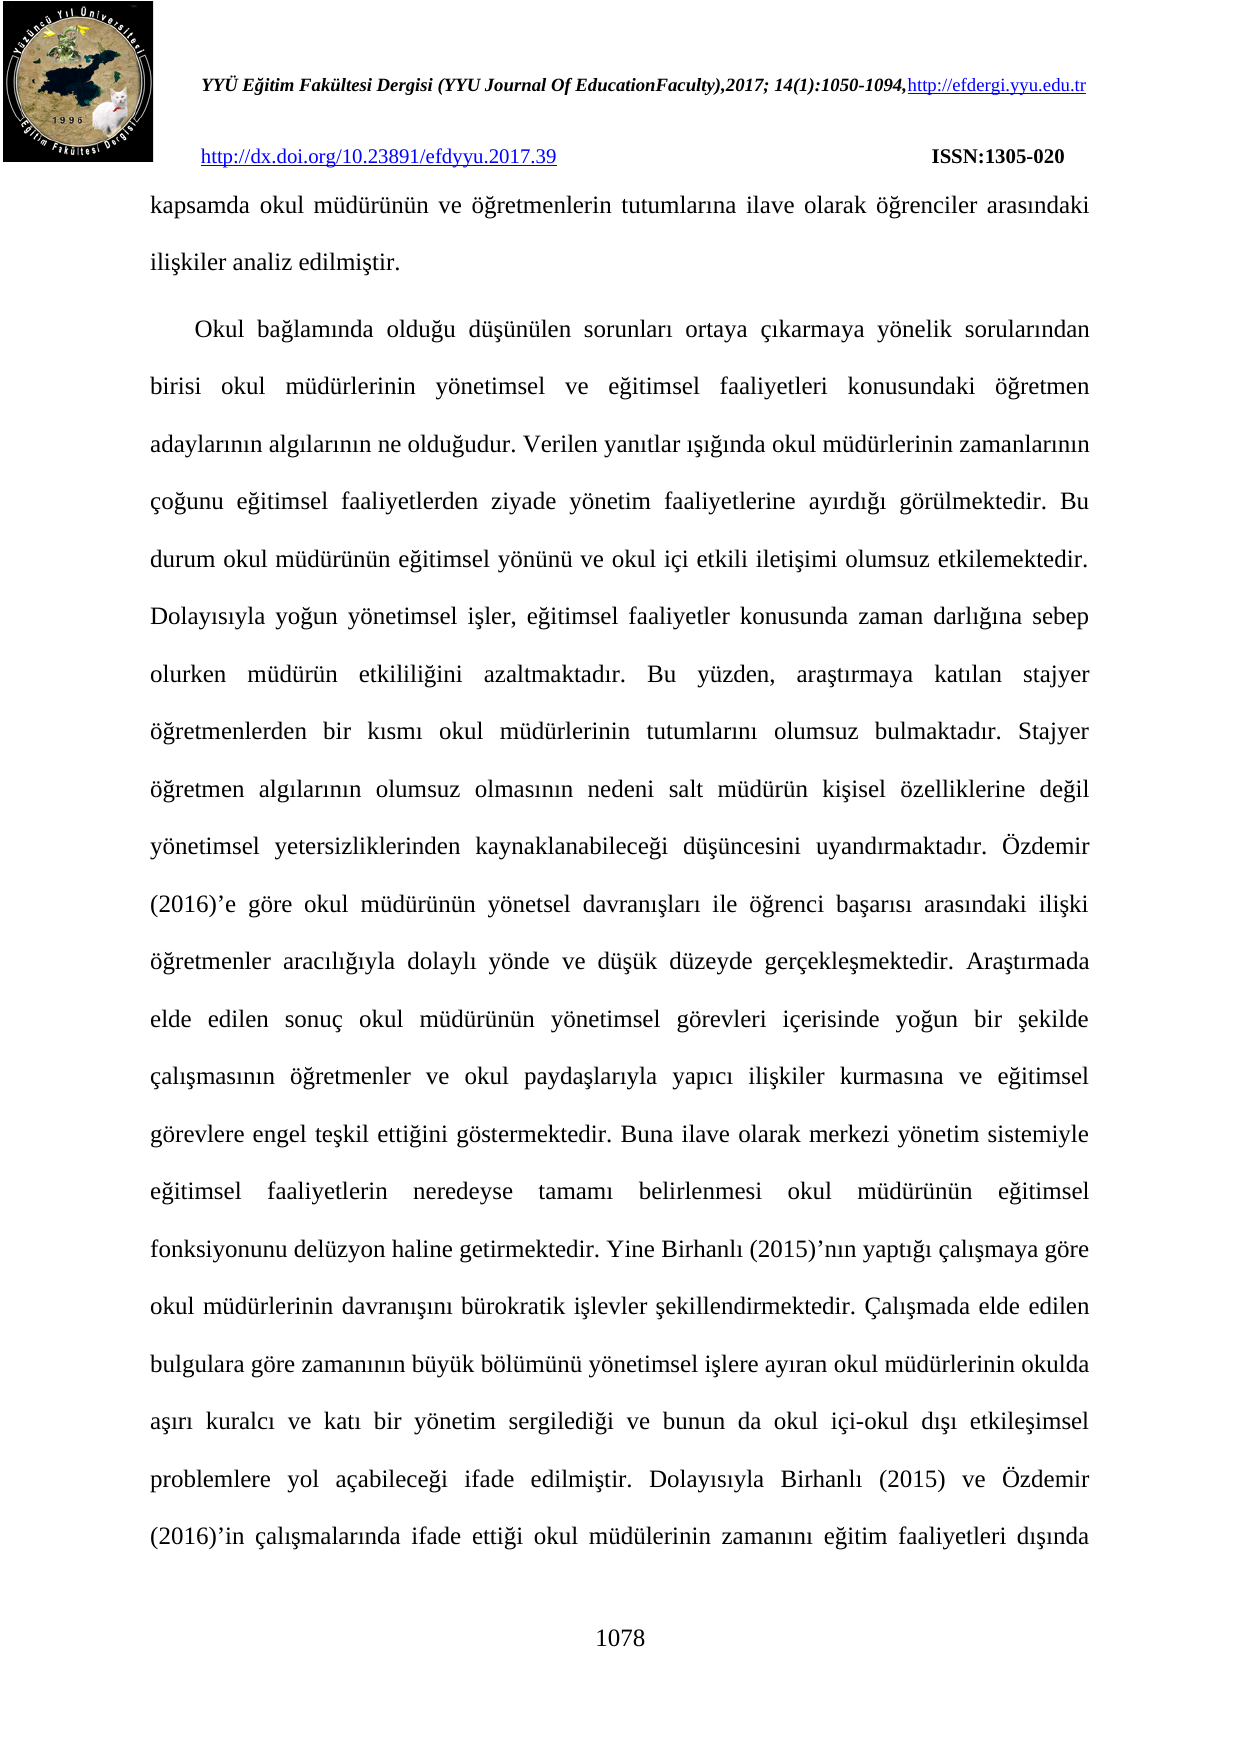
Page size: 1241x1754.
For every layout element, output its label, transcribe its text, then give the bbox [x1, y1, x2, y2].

picture [3, 1, 154, 161]
